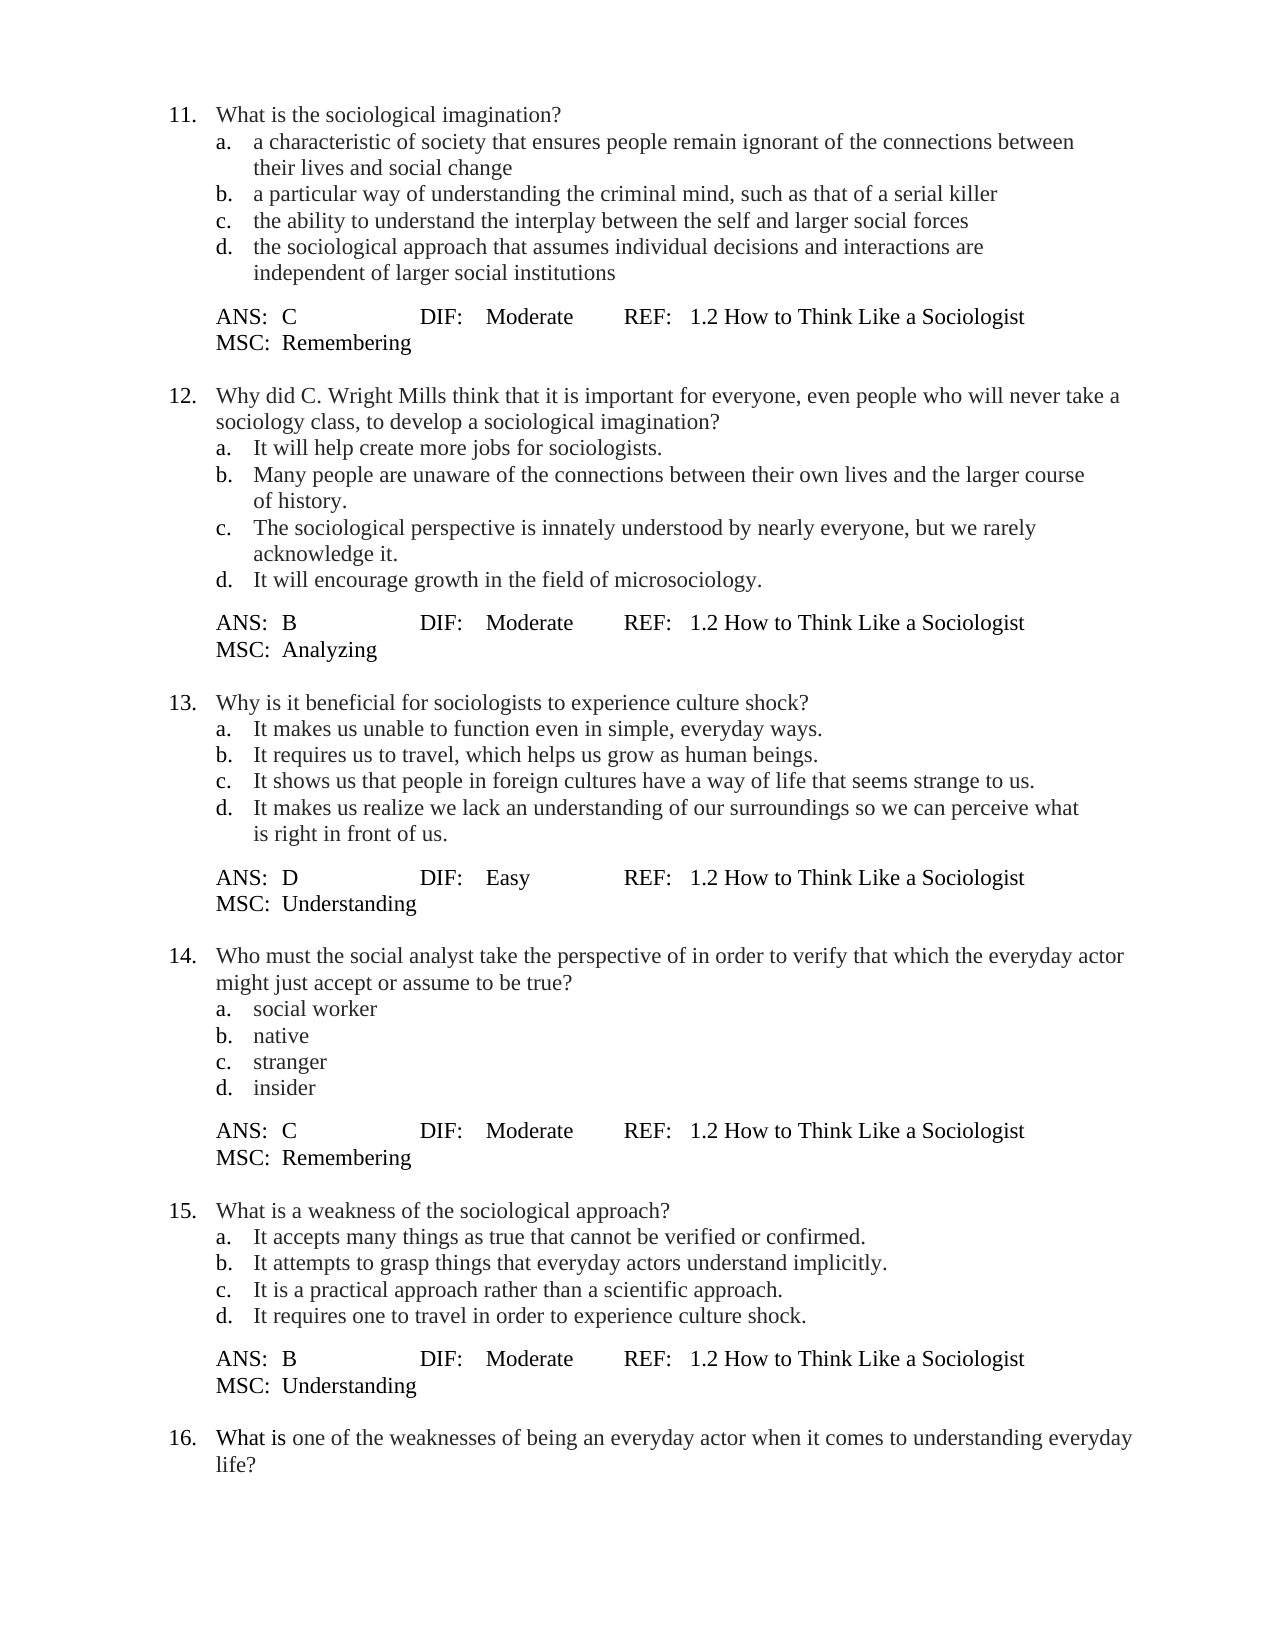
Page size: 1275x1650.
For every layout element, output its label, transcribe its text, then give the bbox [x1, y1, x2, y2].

table_cell It makes us realize we lack an understanding of our surroundings so we can perceive what is right in front of us. [249, 794, 1092, 847]
table_cell c. [211, 768, 248, 794]
table_cell the sociological approach that assumes individual decisions and interactions are independent of larger social institutions [249, 233, 1092, 286]
table_header a characteristic of society that ensures people remain ignorant of the connections between their lives and social change [249, 128, 1092, 180]
table_header It accepts many things as true that cannot be verified or confirmed. [249, 1223, 1092, 1249]
table_cell It requires us to travel, which helps us grow as human beings. [249, 741, 1092, 768]
table_cell the ability to understand the interplay between the self and larger social forces [249, 207, 1092, 233]
text MSC: Remembering [216, 329, 1162, 355]
table_cell insider [249, 1074, 1092, 1101]
text 16. What is one of the weaknesses of being an everyday actor when it comes to understanding everyday life? [150, 1424, 1162, 1477]
text MSC: Understanding [216, 1372, 1162, 1398]
table_cell d. [211, 794, 248, 847]
text 12. Why did C. Wright Mills think that it is important for everyone, even people who will never take a sociology class, to develop a sociological imagination? [150, 382, 1162, 434]
table_cell c. [211, 514, 248, 566]
table_cell d. [211, 1302, 248, 1328]
table_header a. [211, 1223, 248, 1249]
table_cell c. [211, 1048, 248, 1074]
table_cell It requires one to travel in order to experience culture shock. [249, 1302, 1092, 1328]
table_cell d. [211, 233, 248, 286]
text 15. What is a weakness of the sociological approach? [150, 1197, 1162, 1223]
text MSC: Analyzing [216, 636, 1162, 662]
table_header a. [211, 435, 248, 461]
table_cell It shows us that people in foreign cultures have a way of life that seems strange to us. [249, 768, 1092, 794]
table_cell c. [211, 207, 248, 233]
table_cell b. [211, 1249, 248, 1276]
text ANS: C DIF: Moderate REF: 1.2 How to Think Like a Sociologist [216, 303, 1162, 329]
text 13. Why is it beneficial for sociologists to experience culture shock? [150, 688, 1162, 715]
table_header It will help create more jobs for sociologists. [249, 435, 1092, 461]
table_cell d. [211, 566, 248, 593]
text ANS: D DIF: Easy REF: 1.2 How to Think Like a Sociologist [216, 863, 1162, 890]
text 11. What is the sociological imagination? [150, 101, 1162, 128]
table_cell It is a practical approach rather than a scientific approach. [249, 1276, 1092, 1302]
table_cell a particular way of understanding the criminal mind, such as that of a serial killer [249, 180, 1092, 207]
text MSC: Remembering [216, 1144, 1162, 1170]
table_cell b. [211, 741, 248, 768]
table_cell b. [211, 1022, 248, 1048]
table_cell b. [211, 180, 248, 207]
text MSC: Understanding [216, 890, 1162, 916]
table_header a. [211, 715, 248, 741]
table_header social worker [249, 995, 1092, 1022]
text 14. Who must the social analyst take the perspective of in order to verify that which the everyday actor might just accept or assume to be true? [150, 943, 1162, 995]
table_cell stranger [249, 1048, 1092, 1074]
table_cell c. [211, 1276, 248, 1302]
table_header a. [211, 995, 248, 1022]
table_cell b. [211, 461, 248, 513]
text ANS: B DIF: Moderate REF: 1.2 How to Think Like a Sociologist [216, 609, 1162, 636]
table_cell It will encourage growth in the field of microsociology. [249, 566, 1092, 593]
table_header It makes us unable to function even in simple, everyday ways. [249, 715, 1092, 741]
table_cell The sociological perspective is innately understood by nearly everyone, but we rarely acknowledge it. [249, 514, 1092, 566]
text ANS: B DIF: Moderate REF: 1.2 How to Think Like a Sociologist [216, 1345, 1162, 1372]
table_cell It attempts to grasp things that everyday actors understand implicitly. [249, 1249, 1092, 1276]
table_cell native [249, 1022, 1092, 1048]
text ANS: C DIF: Moderate REF: 1.2 How to Think Like a Sociologist [216, 1118, 1162, 1144]
table_header a. [211, 128, 248, 180]
table_cell Many people are unaware of the connections between their own lives and the larger course of history. [249, 461, 1092, 513]
table_cell d. [211, 1074, 248, 1101]
